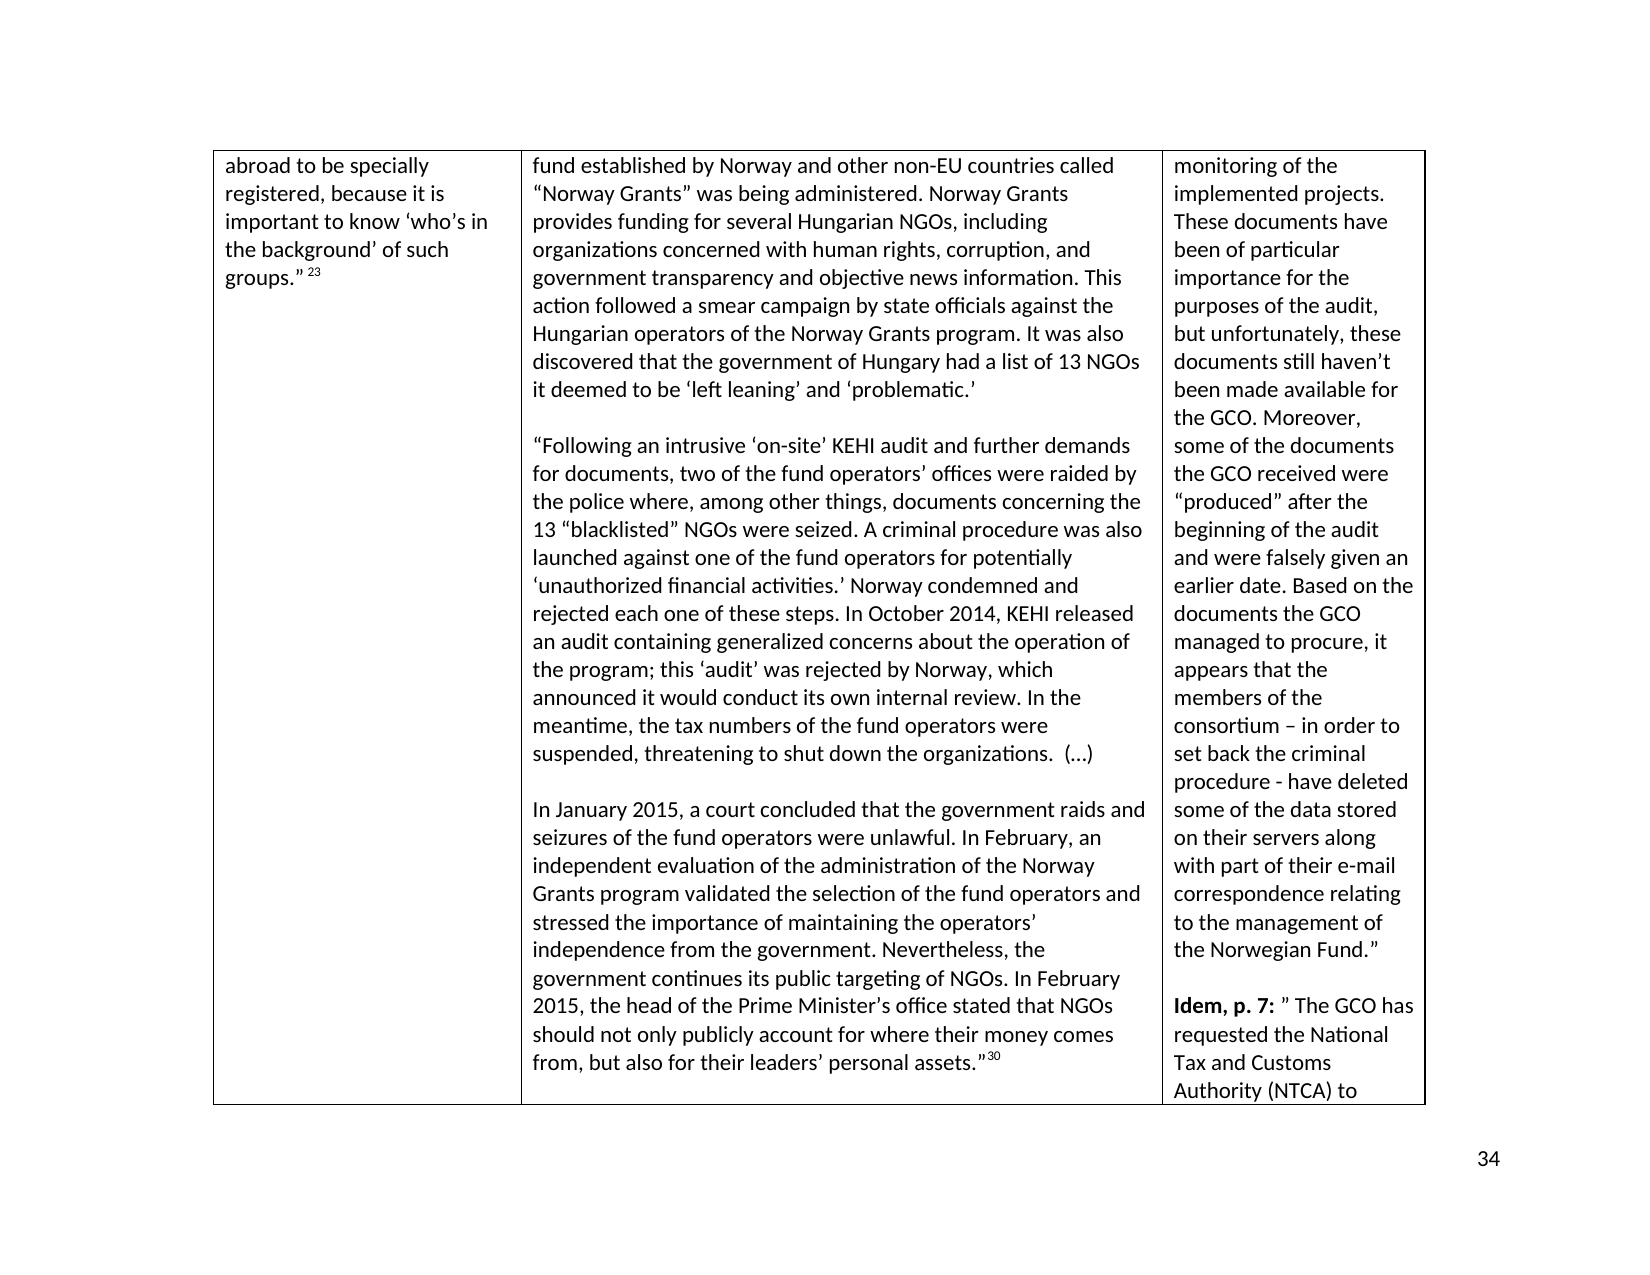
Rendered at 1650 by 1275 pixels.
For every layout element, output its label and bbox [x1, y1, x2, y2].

table_cell [214, 151, 521, 1104]
table_cell [1163, 151, 1424, 1104]
table_cell [522, 151, 1162, 1104]
